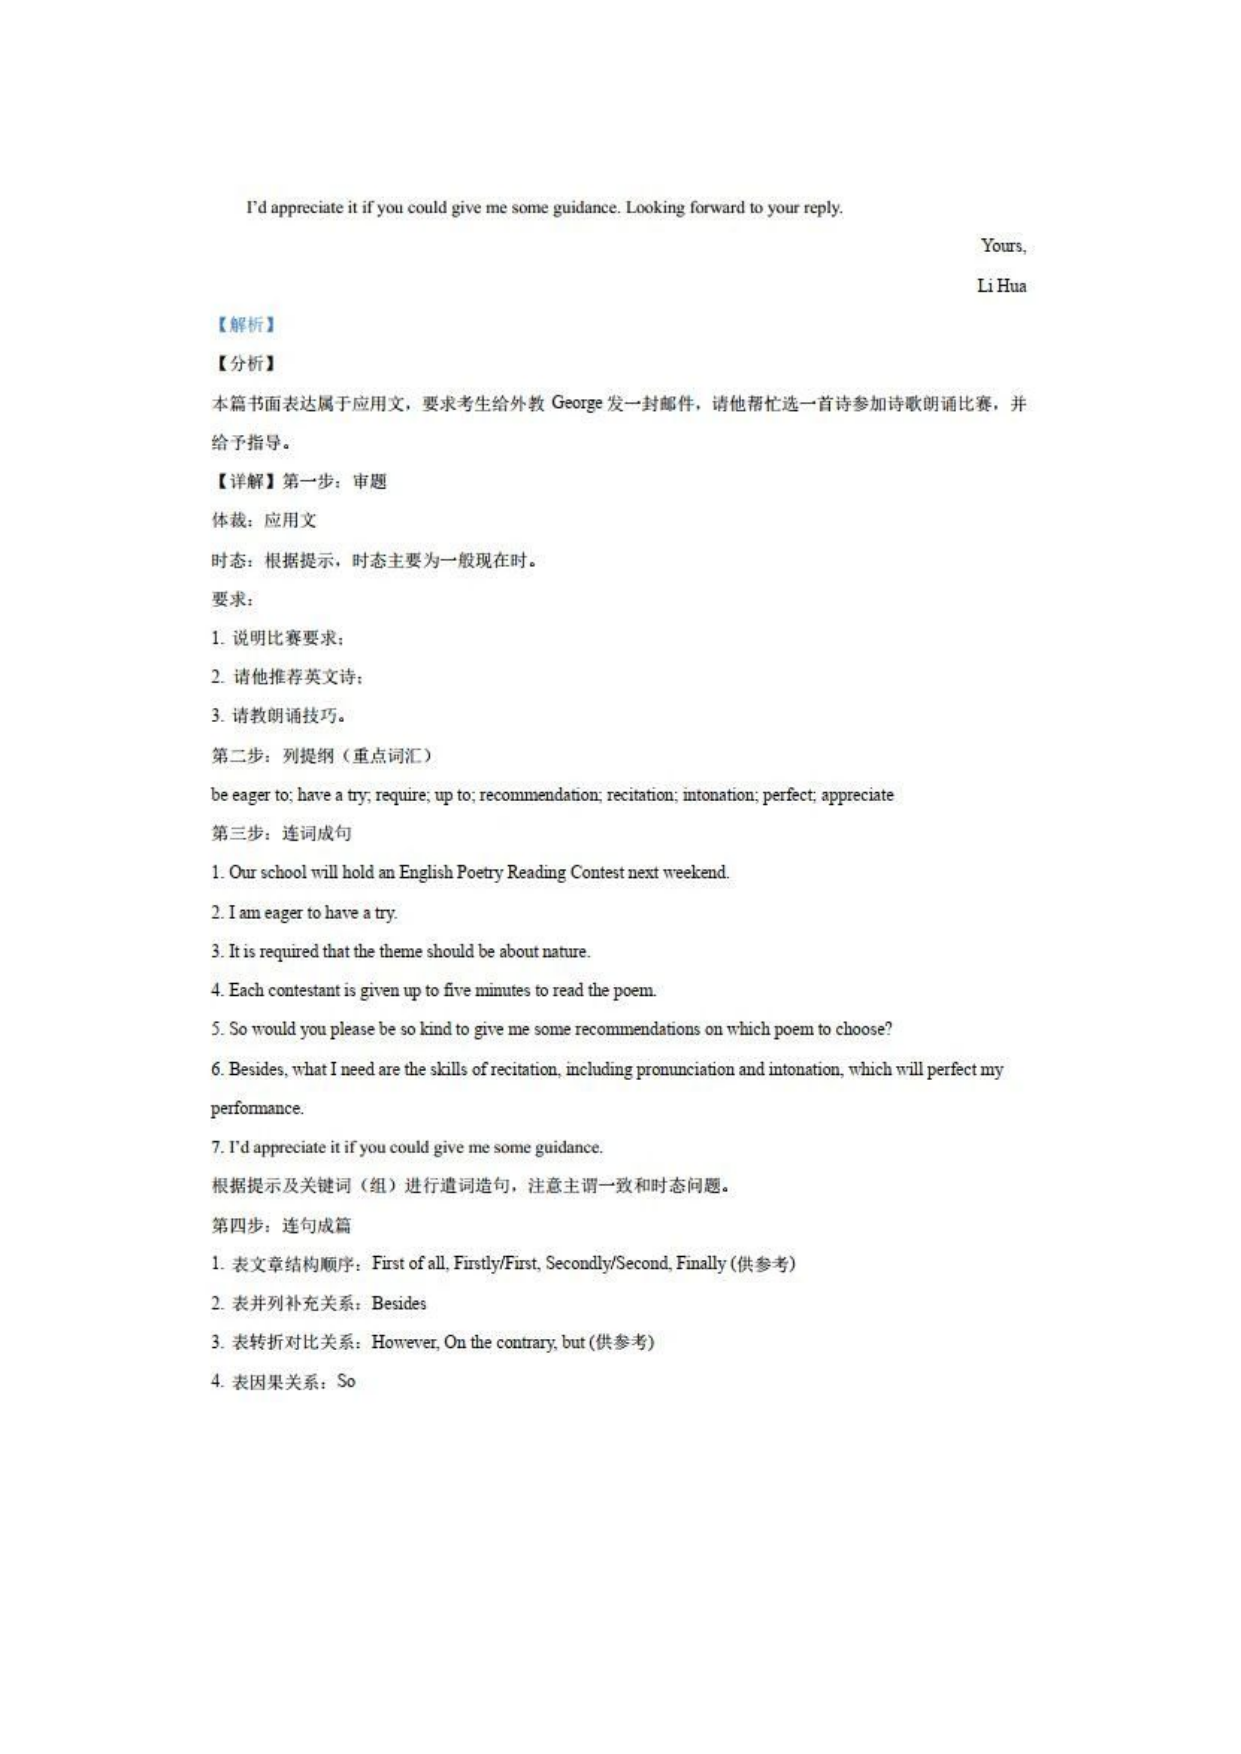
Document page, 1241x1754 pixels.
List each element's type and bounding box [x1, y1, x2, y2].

picture [187, 162, 1053, 1435]
